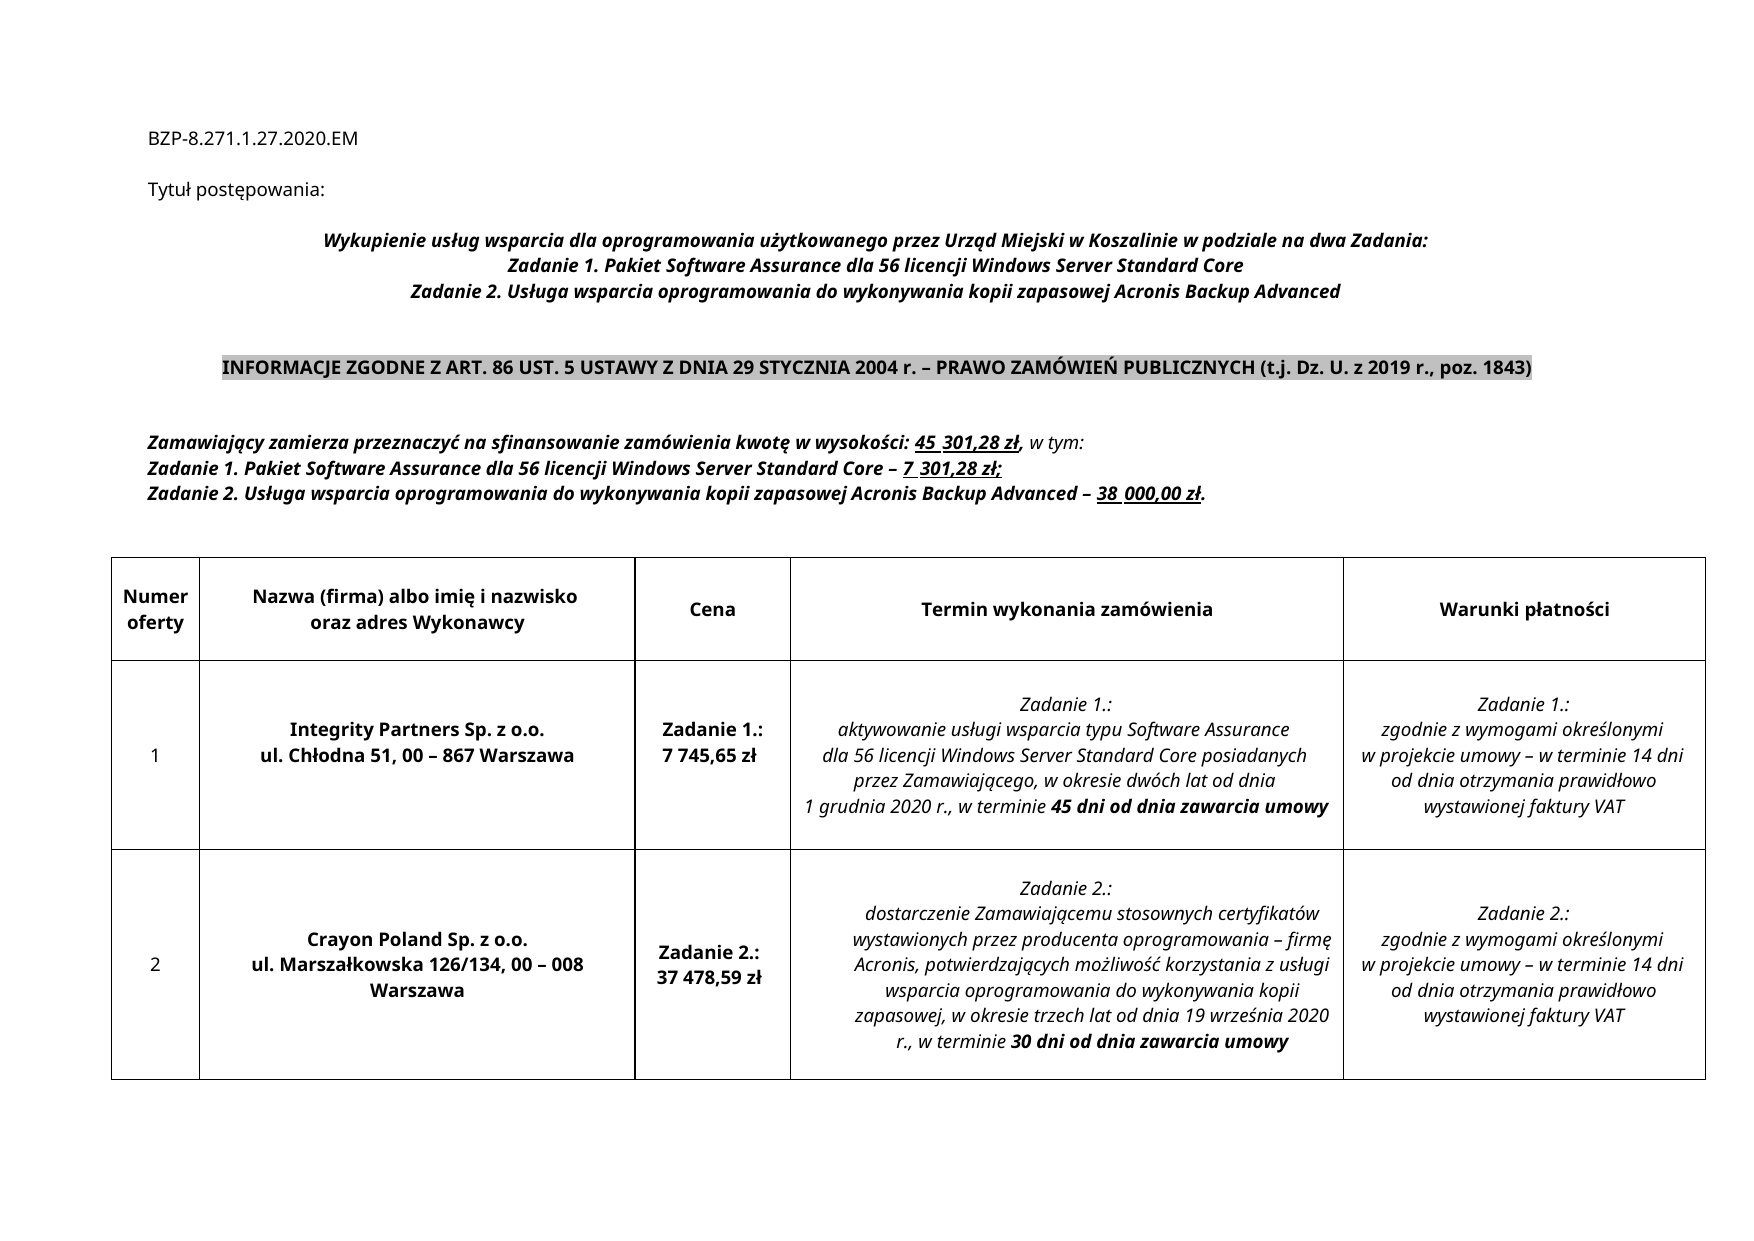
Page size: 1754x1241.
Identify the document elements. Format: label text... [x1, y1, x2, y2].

table_cell Zadanie 1.: aktywowanie usługi wsparcia typu Software Assurance dla 56 licencji Windows Server Standard Core posiadanych przez Zamawiającego, w okresie dwóch lat od dnia 1 grudnia 2020 r., w terminie 45 dni od dnia zawarcia umowy [791, 661, 1343, 849]
table_cell Zadanie 1.: zgodnie z wymogami określonymi w projekcie umowy – w terminie 14 dni od dnia otrzymania prawidłowo wystawionej faktury VAT [1344, 661, 1705, 849]
table_header Termin wykonania zamówienia [791, 558, 1343, 660]
text Zadanie 1. Pakiet Software Assurance dla 56 licencji Windows Server Standard Core [148, 252, 1606, 278]
table_header Warunki płatności [1344, 558, 1705, 660]
text Zadanie 2. Usługa wsparcia oprogramowania do wykonywania kopii zapasowej Acronis Backup Advanced – 38 000,00 zł. [148, 481, 1606, 506]
table_cell Zadanie 1.: 7 745,65 zł [636, 661, 790, 849]
text Zadanie 2. Usługa wsparcia oprogramowania do wykonywania kopii zapasowej Acronis Backup Advanced [148, 278, 1606, 303]
table_cell 1 [112, 661, 199, 849]
table_header Cena [636, 558, 790, 660]
table_cell Integrity Partners Sp. z o.o. ul. Chłodna 51, 00 – 867 Warszawa [200, 661, 634, 849]
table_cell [791, 850, 1343, 1079]
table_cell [1344, 850, 1705, 1079]
table_cell 2 [112, 850, 199, 1079]
table_cell Crayon Poland Sp. z o.o. ul. Marszałkowska 126/134, 00 – 008 Warszawa [200, 850, 634, 1079]
table_header Numer oferty [112, 558, 199, 660]
text INFORMACJE ZGODNE Z ART. 86 UST. 5 USTAWY Z DNIA 29 STYCZNIA 2004 r. – PRAWO ZAMÓWIEŃ PUBLICZNYCH (t.j. Dz. U. z 2019 r., poz. 1843) [148, 354, 1606, 380]
text Zadanie 1. Pakiet Software Assurance dla 56 licencji Windows Server Standard Core – 7 301,28 zł; [148, 455, 1606, 481]
text Tytuł postępowania: [148, 176, 1621, 201]
subtitle Zamawiający zamierza przeznaczyć na sfinansowanie zamówienia kwotę w wysokości: 45 301,28 zł, w tym: [148, 430, 1606, 455]
table_cell Zadanie 2.: 37 478,59 zł [636, 850, 790, 1079]
subtitle BZP-8.271.1.27.2020.EM [148, 125, 1606, 150]
table_header Nazwa (firma) albo imię i nazwisko oraz adres Wykonawcy [200, 558, 634, 660]
text Wykupienie usług wsparcia dla oprogramowania użytkowanego przez Urząd Miejski w Koszalinie w podziale na dwa Zadania: [148, 227, 1606, 252]
